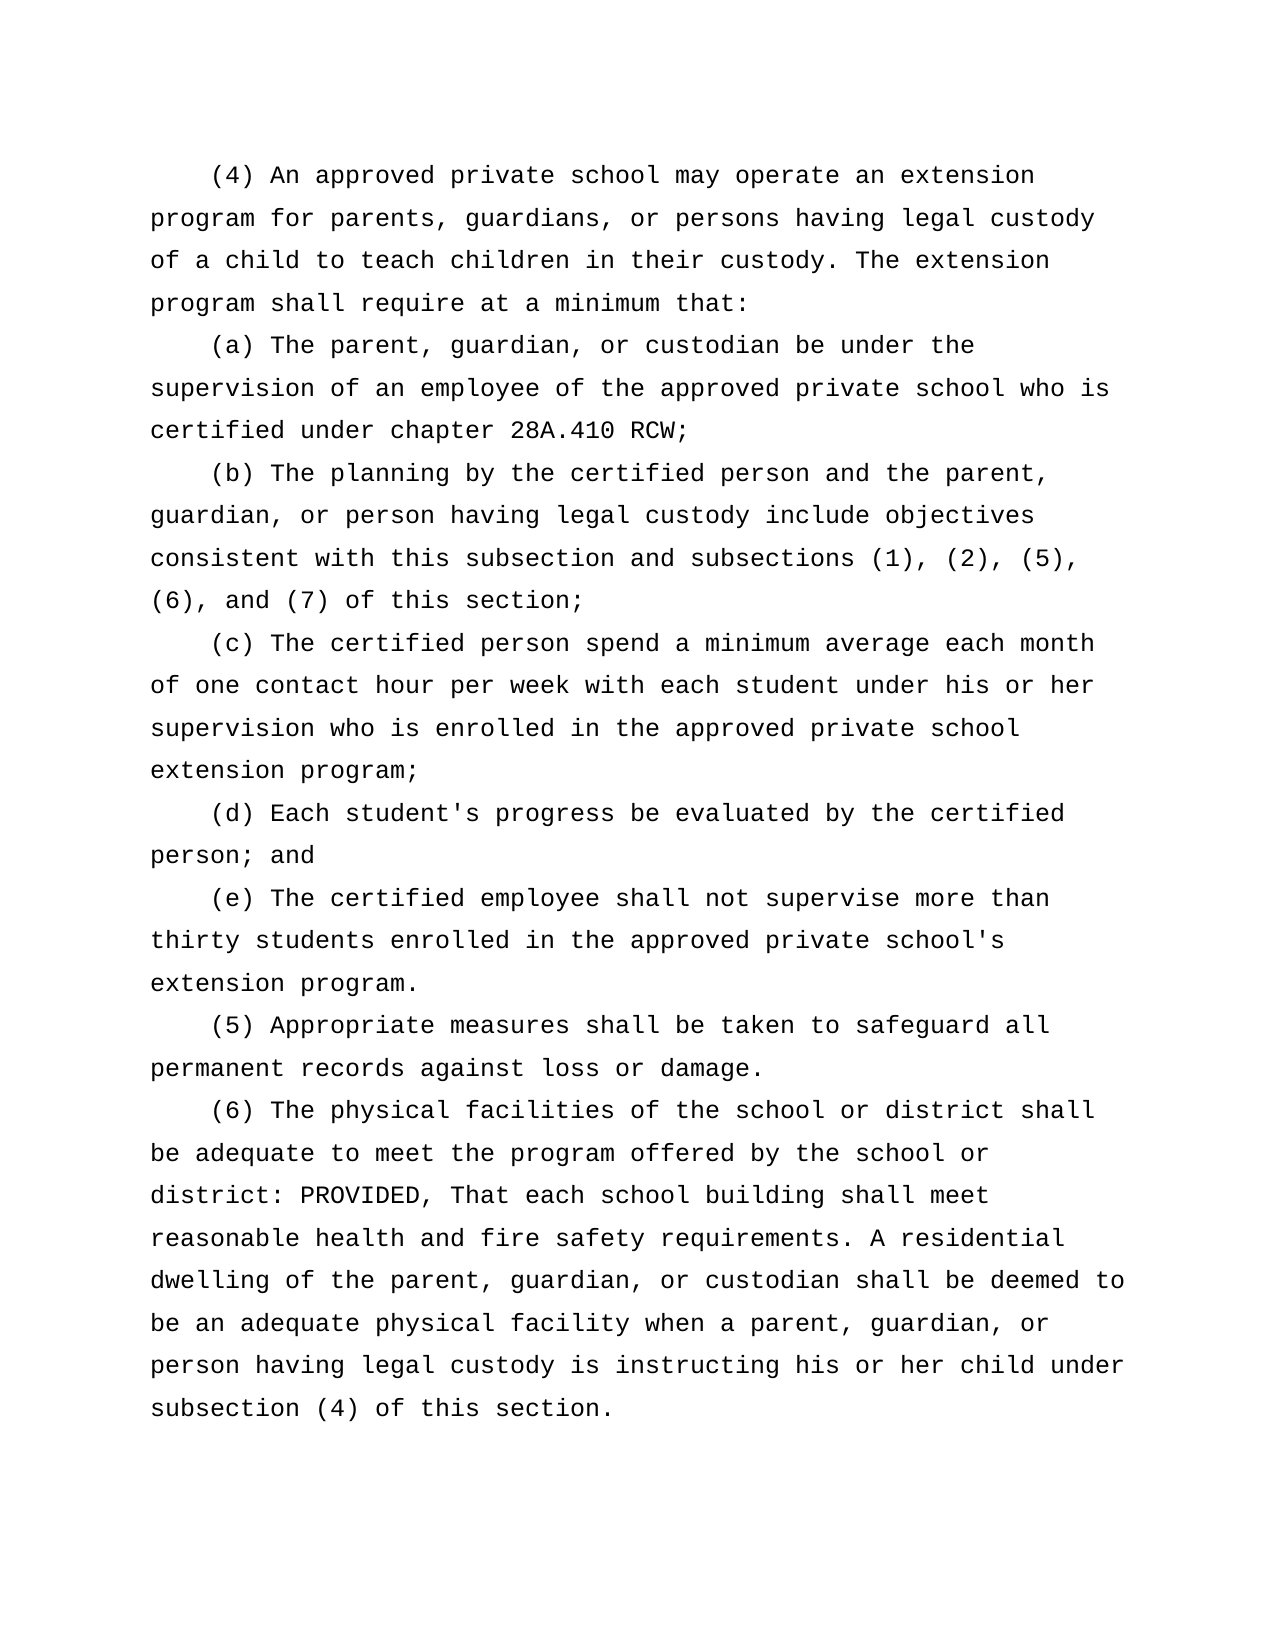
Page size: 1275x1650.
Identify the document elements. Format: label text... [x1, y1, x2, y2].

text (a) The parent, guardian, or custodian be under the supervision of an employee of the approved private school who is certified under chapter 28A.410 RCW; [150, 320, 1125, 447]
text (4) An approved private school may operate an extension program for parents, guardians, or persons having legal custody of a child to teach children in their custody. The extension program shall require at a minimum that: [150, 150, 1125, 320]
text (b) The planning by the certified person and the parent, guardian, or person having legal custody include objectives consistent with this subsection and subsections (1), (2), (5), (6), and (7) of this section; [150, 447, 1125, 617]
text (6) The physical facilities of the school or district shall be adequate to meet the program offered by the school or district: PROVIDED, That each school building shall meet reasonable health and fire safety requirements. A residential dwelling of the parent, guardian, or custodian shall be deemed to be an adequate physical facility when a parent, guardian, or person having legal custody is instructing his or her child under subsection (4) of this section. [150, 1085, 1125, 1425]
text (5) Appropriate measures shall be taken to safeguard all permanent records against loss or damage. [150, 1000, 1125, 1085]
text (e) The certified employee shall not supervise more than thirty students enrolled in the approved private school's extension program. [150, 872, 1125, 1000]
text (c) The certified person spend a minimum average each month of one contact hour per week with each student under his or her supervision who is enrolled in the approved private school extension program; [150, 617, 1125, 787]
text (d) Each student's progress be evaluated by the certified person; and [150, 787, 1125, 872]
